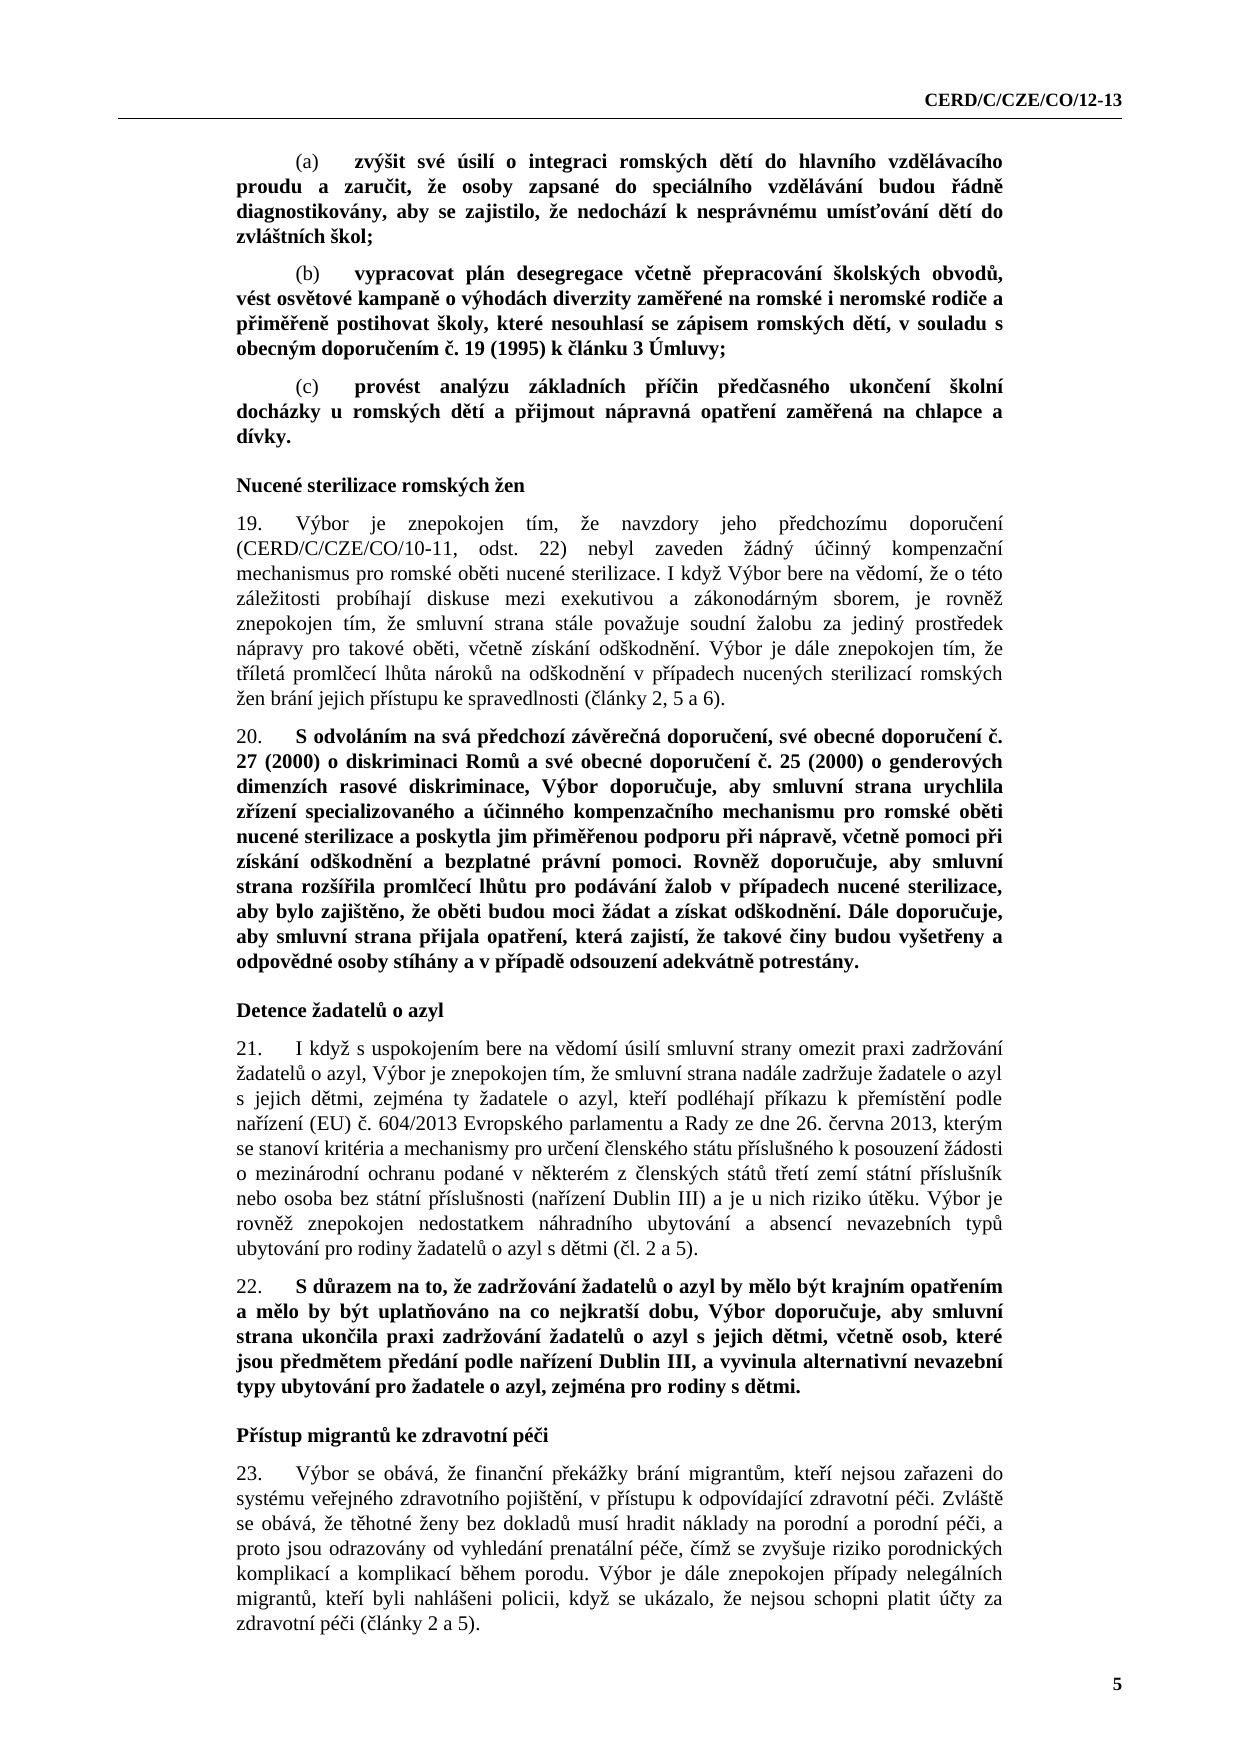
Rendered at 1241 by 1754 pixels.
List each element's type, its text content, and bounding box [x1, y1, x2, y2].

text 21. I když s uspokojením bere na vědomí úsilí smluvní strany omezit praxi zadržování žadatelů o azyl, Výbor je znepokojen tím, že smluvní strana nadále zadržuje žadatele o azyl s jejich dětmi, zejména ty žadatele o azyl, kteří podléhají příkazu k přemístění podle nařízení (EU) č. 604/2013 Evropského parlamentu a Rady ze dne 26. června 2013, kterým se stanoví kritéria a mechanismy pro určení členského státu příslušného k posouzení žádosti o mezinárodní ochranu podané v některém z členských států třetí zemí státní příslušník nebo osoba bez státní příslušnosti (nařízení Dublin III) a je u nich riziko útěku. Výbor je rovněž znepokojen nedostatkem náhradního ubytování a absencí nevazebních typů ubytování pro rodiny žadatelů o azyl s dětmi (čl. 2 a 5). [236, 1035, 1004, 1260]
text (b) vypracovat plán desegregace včetně přepracování školských obvodů, vést osvětové kampaně o výhodách diverzity zaměřené na romské i neromské rodiče a přiměřeně postihovat školy, které nesouhlasí se zápisem romských dětí, v souladu s obecným doporučením č. 19 (1995) k článku 3 Úmluvy; [236, 260, 1004, 360]
text (a) zvýšit své úsilí o integraci romských dětí do hlavního vzdělávacího proudu a zaručit, že osoby zapsané do speciálního vzdělávání budou řádně diagnostikovány, aby se zajistilo, že nedochází k nesprávnému umísťování dětí do zvláštních škol; [236, 148, 1004, 248]
text Nucené sterilizace romských žen [118, 473, 1004, 498]
text 19. Výbor je znepokojen tím, že navzdory jeho předchozímu doporučení (CERD/C/CZE/CO/10-11, odst. 22) nebyl zaveden žádný účinný kompenzační mechanismus pro romské oběti nucené sterilizace. I když Výbor bere na vědomí, že o této záležitosti probíhají diskuse mezi exekutivou a zákonodárným sborem, je rovněž znepokojen tím, že smluvní strana stále považuje soudní žalobu za jediný prostředek nápravy pro takové oběti, včetně získání odškodnění. Výbor je dále znepokojen tím, že tříletá promlčecí lhůta nároků na odškodnění v případech nucených sterilizací romských žen brání jejich přístupu ke spravedlnosti (články 2, 5 a 6). [236, 510, 1004, 710]
text 20. S odvoláním na svá předchozí závěrečná doporučení, své obecné doporučení č. 27 (2000) o diskriminaci Romů a své obecné doporučení č. 25 (2000) o genderových dimenzích rasové diskriminace, Výbor doporučuje, aby smluvní strana urychlila zřízení specializovaného a účinného kompenzačního mechanismu pro romské oběti nucené sterilizace a poskytla jim přiměřenou podporu při nápravě, včetně pomoci při získání odškodnění a bezplatné právní pomoci. Rovněž doporučuje, aby smluvní strana rozšířila promlčecí lhůtu pro podávání žalob v případech nucené sterilizace, aby bylo zajištěno, že oběti budou moci žádat a získat odškodnění. Dále doporučuje, aby smluvní strana přijala opatření, která zajistí, že takové činy budou vyšetřeny a odpovědné osoby stíhány a v případě odsouzení adekvátně potrestány. [236, 723, 1004, 973]
text (c) provést analýzu základních příčin předčasného ukončení školní docházky u romských dětí a přijmout nápravná opatření zaměřená na chlapce a dívky. [236, 373, 1004, 448]
text Přístup migrantů ke zdravotní péči [118, 1423, 1004, 1448]
text 22. S důrazem na to, že zadržování žadatelů o azyl by mělo být krajním opatřením a mělo by být uplatňováno na co nejkratší dobu, Výbor doporučuje, aby smluvní strana ukončila praxi zadržování žadatelů o azyl s jejich dětmi, včetně osob, které jsou předmětem předání podle nařízení Dublin III, a vyvinula alternativní nevazební typy ubytování pro žadatele o azyl, zejména pro rodiny s dětmi. [236, 1273, 1004, 1398]
text 23. Výbor se obává, že finanční překážky brání migrantům, kteří nejsou zařazeni do systému veřejného zdravotního pojištění, v přístupu k odpovídající zdravotní péči. Zvláště se obává, že těhotné ženy bez dokladů musí hradit náklady na porodní a porodní péči, a proto jsou odrazovány od vyhledání prenatální péče, čímž se zvyšuje riziko porodnických komplikací a komplikací během porodu. Výbor je dále znepokojen případy nelegálních migrantů, kteří byli nahlášeni policii, když se ukázalo, že nejsou schopni platit účty za zdravotní péči (články 2 a 5). [236, 1460, 1004, 1635]
text Detence žadatelů o azyl [118, 998, 1004, 1023]
